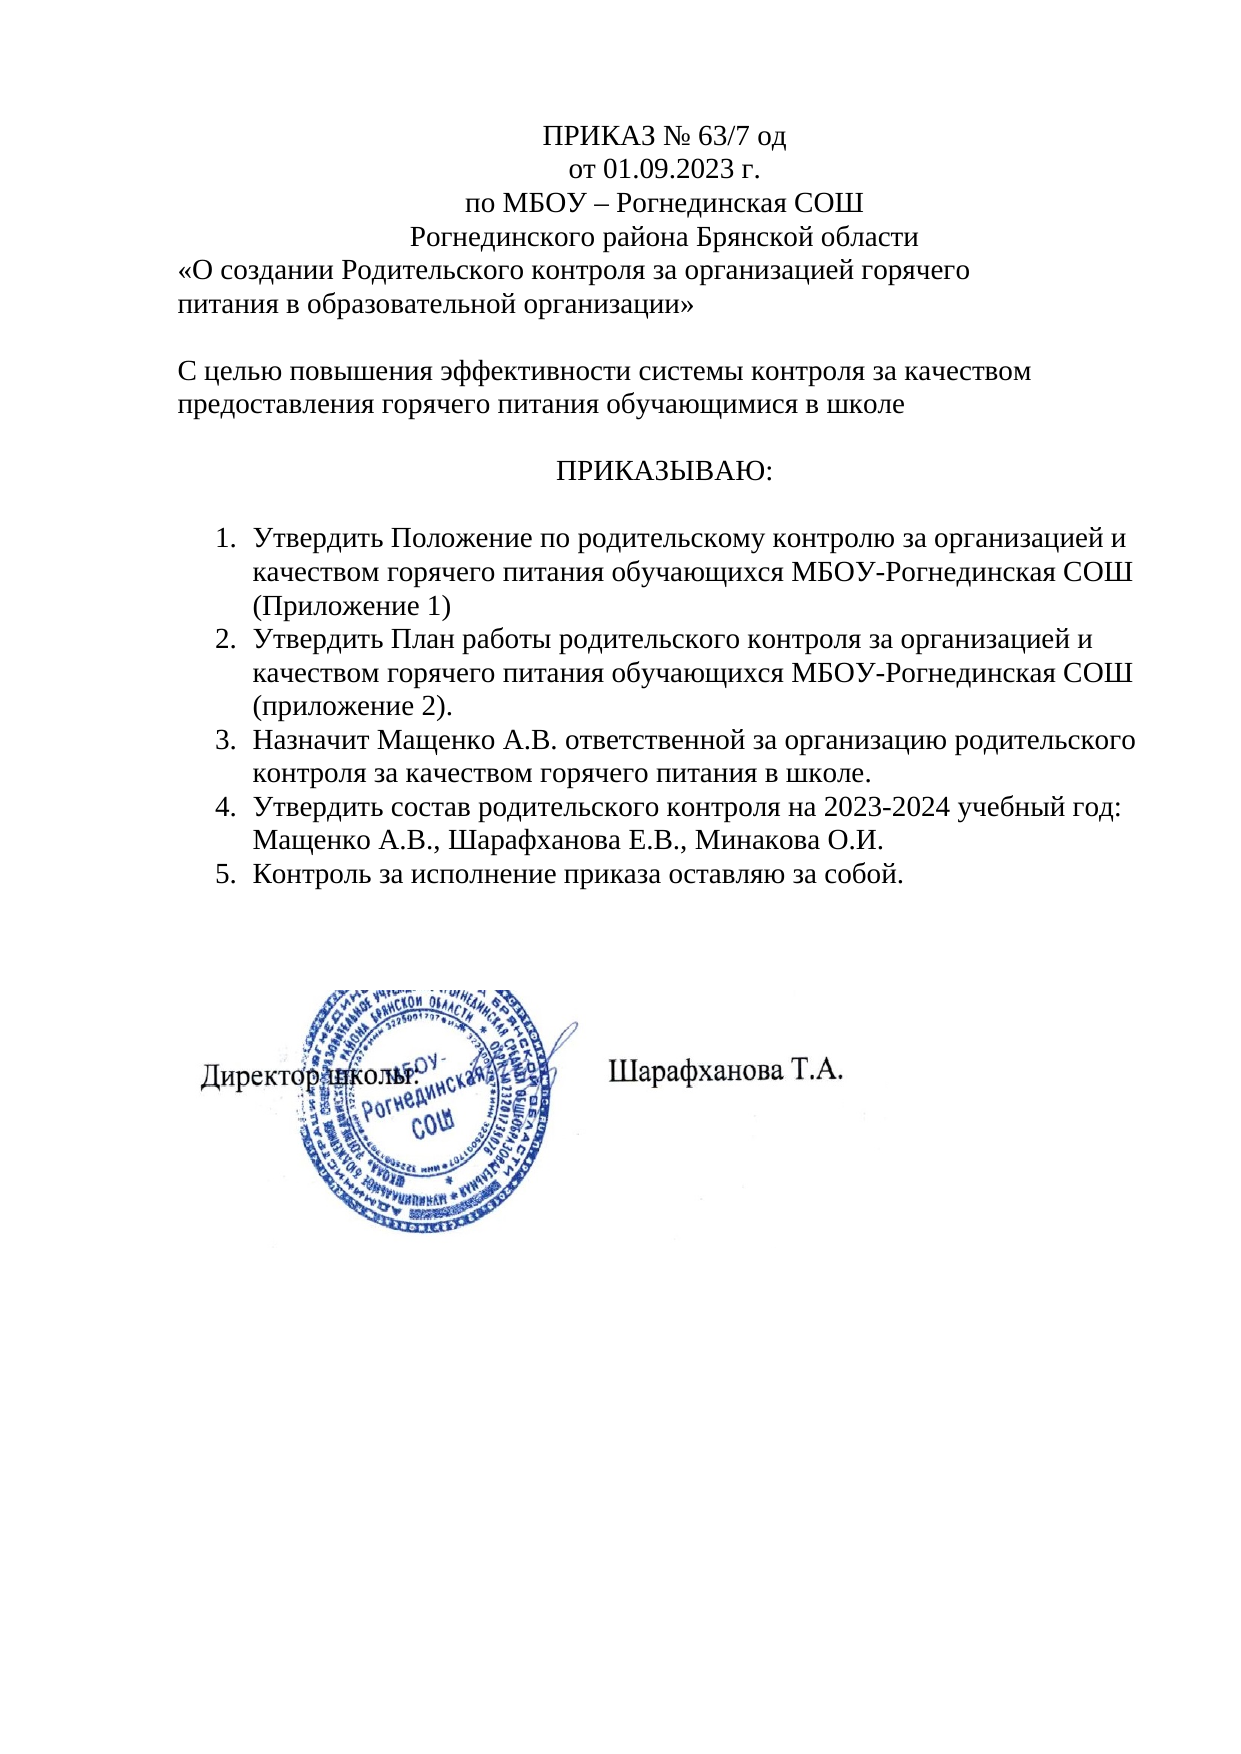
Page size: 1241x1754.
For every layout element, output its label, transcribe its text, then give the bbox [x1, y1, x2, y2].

list Утвердить состав родительского контроля на 2023-2024 учебный год: Мащенко А.В., Шарафханова Е.В., Минакова О.И. [215, 789, 1152, 856]
text ПРИКАЗЫВАЮ: [177, 453, 1152, 487]
text по МБОУ – Рогнединская СОШ [177, 185, 1152, 219]
text С целью повышения эффективности системы контроля за качеством предоставления горячего питания обучающимися в школе [177, 353, 1152, 420]
text ПРИКАЗ № 63/7 од [177, 118, 1152, 152]
picture [177, 990, 889, 1248]
list Назначит Мащенко А.В. ответственной за организацию родительского контроля за качеством горячего питания в школе. [215, 722, 1152, 789]
text от 01.09.2023 г. [177, 152, 1152, 185]
text Рогнединского района Брянской области [177, 219, 1152, 252]
list Утвердить Положение по родительскому контролю за организацией и качеством горячего питания обучающихся МБОУ-Рогнединская СОШ (Приложение 1) [215, 521, 1152, 621]
list Контроль за исполнение приказа оставляю за собой. [215, 856, 1152, 889]
text «О создании Родительского контроля за организацией горячего [177, 252, 1152, 286]
text питания в образовательной организации» [177, 286, 1152, 319]
list Утвердить План работы родительского контроля за организацией и качеством горячего питания обучающихся МБОУ-Рогнединская СОШ (приложение 2). [215, 621, 1152, 722]
